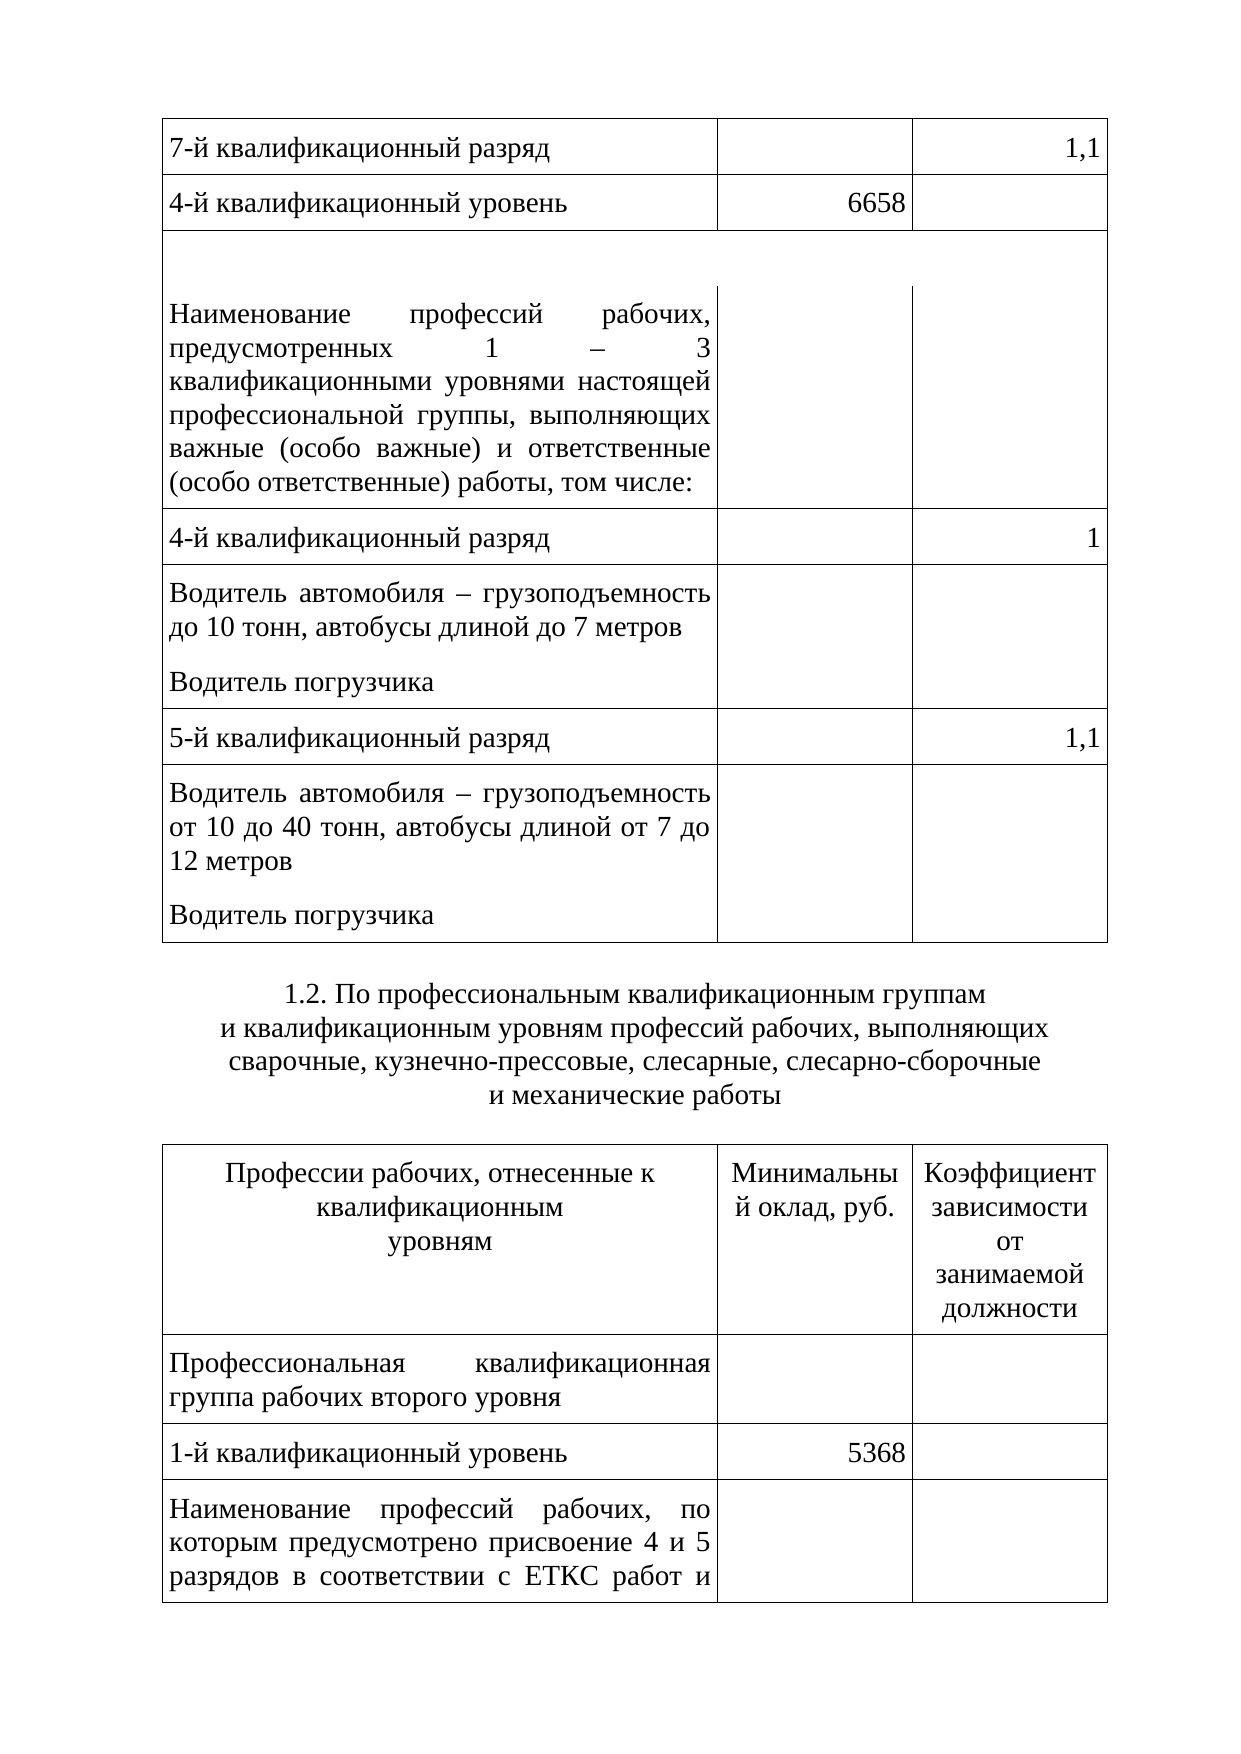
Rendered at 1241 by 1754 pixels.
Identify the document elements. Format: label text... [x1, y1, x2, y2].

table_cell 4-й квалификационный уровень [163, 175, 717, 230]
table_cell [718, 286, 912, 508]
table_cell [718, 653, 912, 708]
table_cell Водитель автомобиля – грузоподъемность от 10 до 40 тонн, автобусы длиной от 7 до 12 метров [163, 765, 717, 887]
table_cell [718, 1335, 912, 1423]
table_cell 7-й квалификационный разряд [163, 119, 717, 174]
table_cell 5-й квалификационный разряд [163, 709, 717, 764]
table_cell [718, 1480, 912, 1602]
table_cell [913, 1424, 1107, 1479]
table_cell [718, 709, 912, 764]
table_cell Профессиональная квалификационная группа рабочих второго уровня [163, 1335, 717, 1423]
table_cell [163, 1480, 717, 1602]
table_cell 1-й квалификационный уровень [163, 1424, 717, 1479]
table_cell [913, 1480, 1107, 1602]
text и квалификационным уровням профессий рабочих, выполняющих [162, 1010, 1107, 1043]
table_cell Водитель погрузчика [163, 653, 717, 708]
table_cell [718, 119, 912, 174]
table_cell 1,1 [913, 709, 1107, 764]
table_cell 1 [913, 509, 1107, 564]
table_cell 5368 [718, 1424, 912, 1479]
table_cell Водитель погрузчика [163, 887, 717, 942]
table_cell [913, 653, 1107, 708]
table_header Профессии рабочих, отнесенные к квалификационным уровням [163, 1145, 717, 1334]
text сварочные, кузнечно-прессовые, слесарные, слесарно-сборочные [162, 1043, 1107, 1077]
table_cell [913, 765, 1107, 887]
table_cell 6658 [718, 175, 912, 230]
table_cell [913, 1335, 1107, 1423]
table_cell [913, 286, 1107, 508]
text 1.2. По профессиональным квалификационным группам [162, 976, 1107, 1010]
table_cell Наименование профессий рабочих, предусмотренных 1 – 3 квалификационными уровнями настоящей профессиональной группы, выполняющих важные (особо важные) и ответственные (особо ответственные) работы, том числе: [163, 286, 717, 508]
table_cell [718, 509, 912, 564]
table_cell [913, 175, 1107, 230]
table_cell [913, 887, 1107, 942]
table_cell 4-й квалификационный разряд [163, 509, 717, 564]
text и механические работы [162, 1077, 1107, 1110]
table_header Минимальный оклад, руб. [718, 1145, 912, 1334]
table_cell Водитель автомобиля – грузоподъемность до 10 тонн, автобусы длиной до 7 метров [163, 565, 717, 653]
table_header Коэффициент зависимости от занимаемой должности [913, 1145, 1107, 1334]
table_cell 1,1 [913, 119, 1107, 174]
table_cell [718, 565, 912, 653]
table_cell [163, 231, 1107, 286]
table_cell [718, 765, 912, 887]
table_cell [718, 887, 912, 942]
table_cell [913, 565, 1107, 653]
